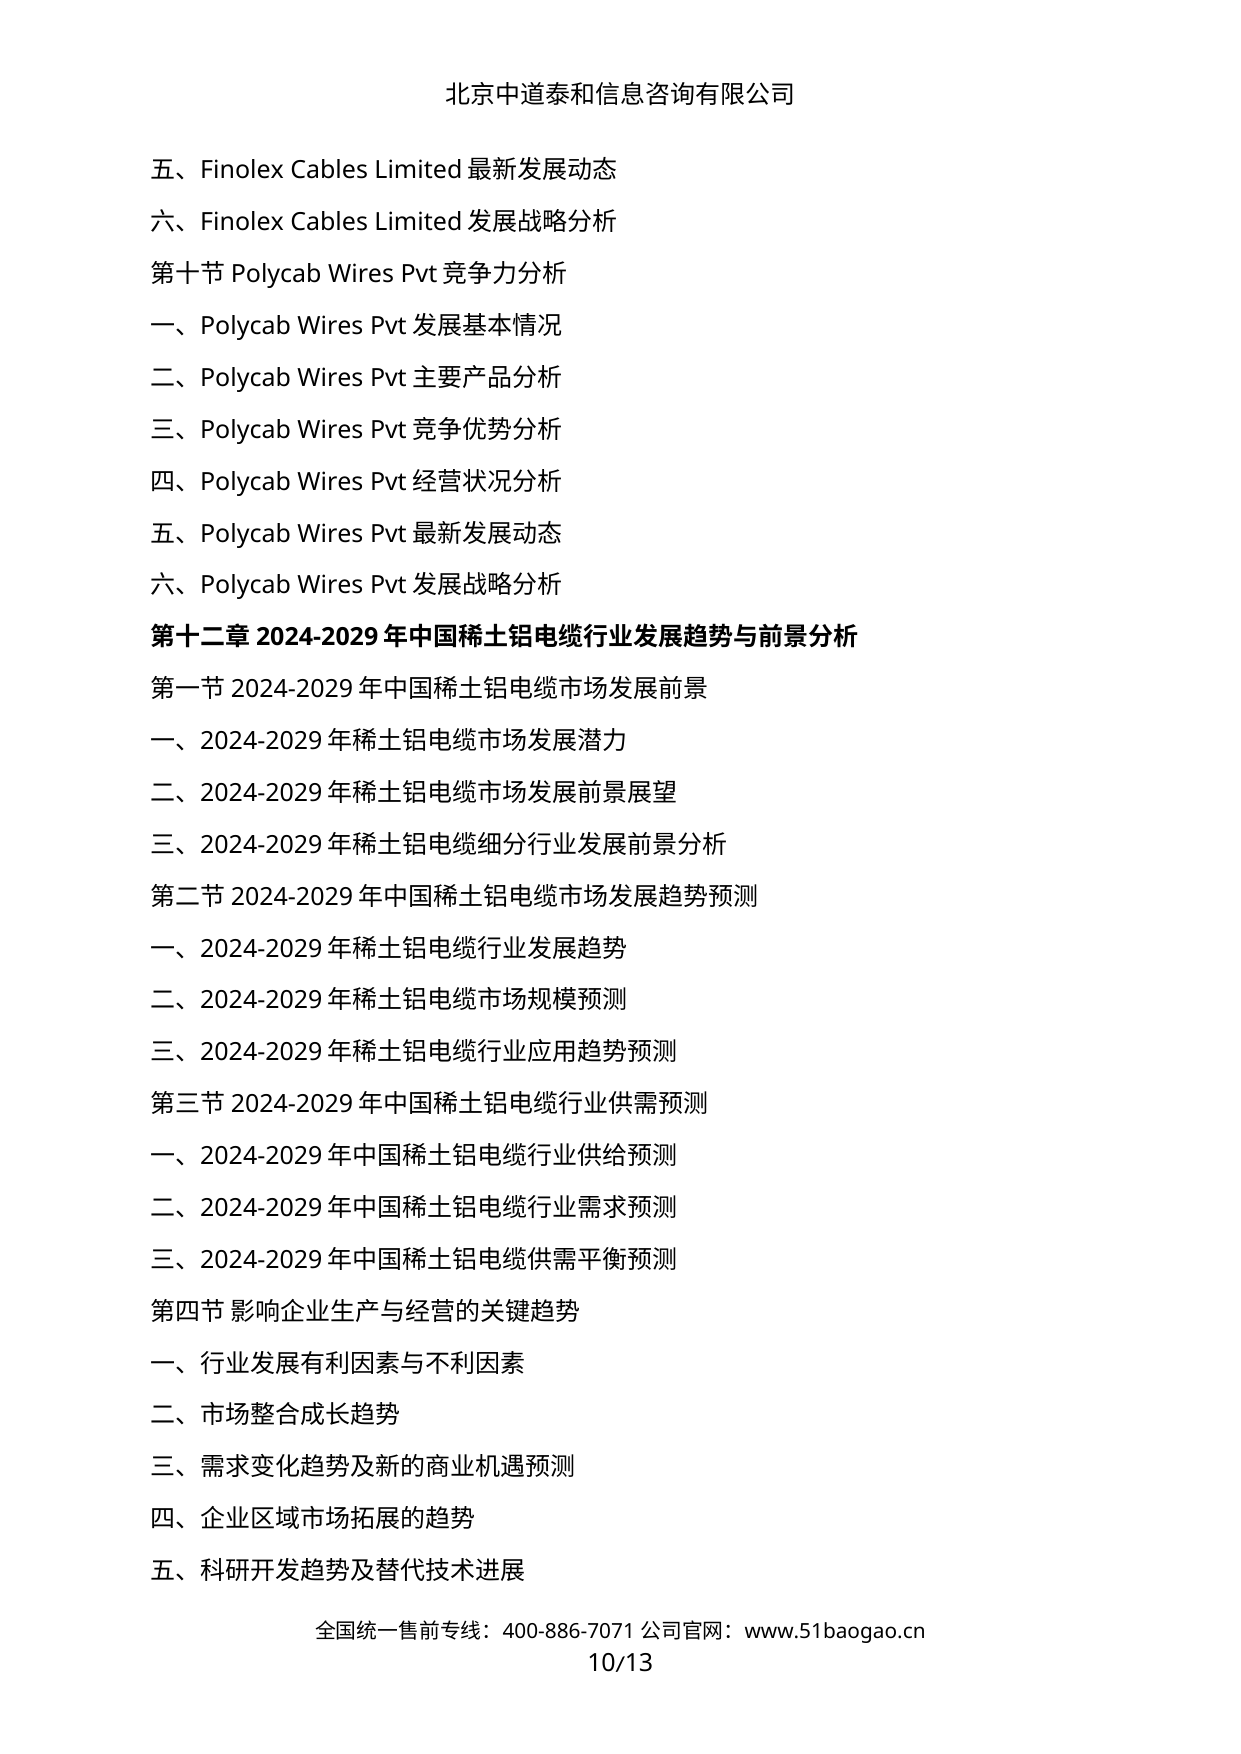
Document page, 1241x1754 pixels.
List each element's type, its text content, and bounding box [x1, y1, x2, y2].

text 一、行业发展有利因素与不利因素 [150, 1343, 1090, 1379]
text 第三节 2024-2029年中国稀土铝电缆行业供需预测 [150, 1084, 1090, 1120]
text 二、2024-2029年稀土铝电缆市场发展前景展望 [150, 772, 1090, 809]
text 六、Polycab Wires Pvt发展战略分析 [150, 565, 1090, 601]
text 五、科研开发趋势及替代技术进展 [150, 1551, 1090, 1587]
text 一、2024-2029年稀土铝电缆市场发展潜力 [150, 721, 1090, 757]
text 一、2024-2029年稀土铝电缆行业发展趋势 [150, 928, 1090, 964]
text 三、需求变化趋势及新的商业机遇预测 [150, 1447, 1090, 1483]
text 四、企业区域市场拓展的趋势 [150, 1499, 1090, 1535]
text 五、Finolex Cables Limited最新发展动态 [150, 150, 1090, 186]
text 二、Polycab Wires Pvt主要产品分析 [150, 357, 1090, 394]
text 五、Polycab Wires Pvt最新发展动态 [150, 513, 1090, 549]
text 第一节 2024-2029年中国稀土铝电缆市场发展前景 [150, 669, 1090, 705]
text 第十二章 2024-2029年中国稀土铝电缆行业发展趋势与前景分析 [150, 617, 1090, 653]
text 三、Polycab Wires Pvt竞争优势分析 [150, 409, 1090, 446]
text 第二节 2024-2029年中国稀土铝电缆市场发展趋势预测 [150, 876, 1090, 912]
text 二、市场整合成长趋势 [150, 1395, 1090, 1431]
text 第四节 影响企业生产与经营的关键趋势 [150, 1291, 1090, 1327]
text 二、2024-2029年稀土铝电缆市场规模预测 [150, 980, 1090, 1016]
text 一、Polycab Wires Pvt发展基本情况 [150, 306, 1090, 342]
text 一、2024-2029年中国稀土铝电缆行业供给预测 [150, 1136, 1090, 1172]
text 四、Polycab Wires Pvt经营状况分析 [150, 461, 1090, 497]
text 第十节 Polycab Wires Pvt竞争力分析 [150, 254, 1090, 290]
text 三、2024-2029年中国稀土铝电缆供需平衡预测 [150, 1239, 1090, 1276]
text 六、Finolex Cables Limited发展战略分析 [150, 202, 1090, 238]
text 三、2024-2029年稀土铝电缆细分行业发展前景分析 [150, 824, 1090, 861]
text 三、2024-2029年稀土铝电缆行业应用趋势预测 [150, 1032, 1090, 1068]
text 二、2024-2029年中国稀土铝电缆行业需求预测 [150, 1187, 1090, 1224]
